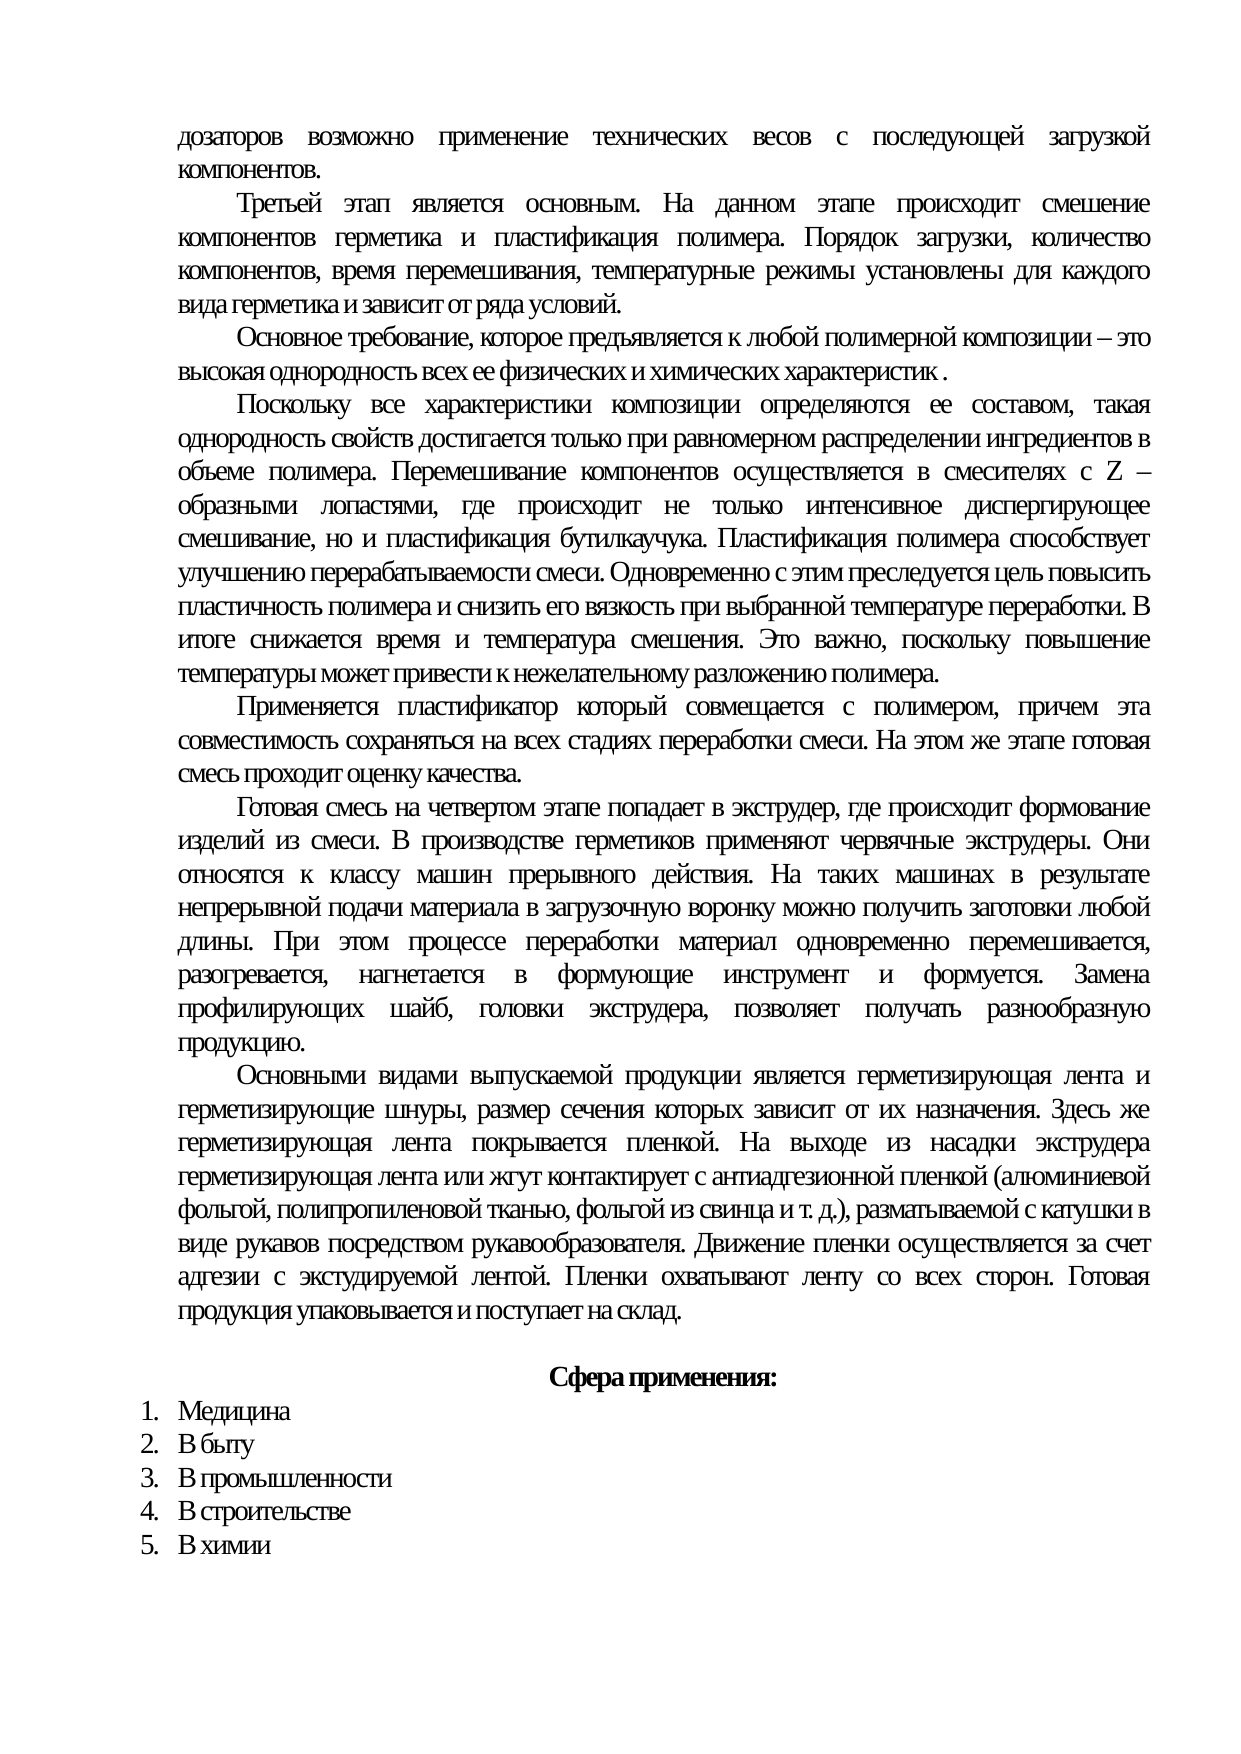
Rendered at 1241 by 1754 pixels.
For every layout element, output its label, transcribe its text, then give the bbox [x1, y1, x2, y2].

text Третьей этап является основным. На данном этапе происходит смешение компонентов герметика и пластификация полимера. Порядок загрузки, количество компонентов, время перемешивания, температурные режимы установлены для каждого вида герметика и зависит от ряда условий. [177, 185, 1152, 319]
list В промышленности [140, 1460, 1152, 1493]
list В строительстве [140, 1493, 1152, 1527]
list В химии [140, 1527, 1152, 1560]
list Медицина [140, 1393, 1152, 1426]
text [177, 118, 1152, 185]
text Готовая смесь на четвертом этапе попадает в экструдер, где происходит формование изделий из смеси. В производстве герметиков применяют червячные экструдеры. Они относятся к классу машин прерывного действия. На таких машинах в результате непрерывной подачи материала в загрузочную воронку можно получить заготовки любой длины. При этом процессе переработки материал одновременно перемешивается, разогревается, нагнетается в формующие инструмент и формуется. Замена профилирующих шайб, головки экструдера, позволяет получать разнообразную продукцию. [177, 789, 1152, 1057]
text Применяется пластификатор который совмещается с полимером, причем эта совместимость сохраняться на всех стадиях переработки смеси. На этом же этапе готовая смесь проходит оценку качества. [177, 688, 1152, 789]
text Поскольку все характеристики композиции определяются ее составом, такая однородность свойств достигается только при равномерном распределении ингредиентов в объеме полимера. Перемешивание компонентов осуществляется в смесителях с Z – образными лопастями, где происходит не только интенсивное диспергирующее смешивание, но и пластификация бутилкаучука. Пластификация полимера способствует улучшению перерабатываемости смеси. Одновременно с этим преследуется цель повысить пластичность полимера и снизить его вязкость при выбранной температуре переработки. В итоге снижается время и температура смешения. Это важно, поскольку повышение температуры может привести к нежелательному разложению полимера. [177, 386, 1152, 688]
list В быту [140, 1426, 1152, 1460]
text Основными видами выпускаемой продукции является герметизирующая лента и герметизирующие шнуры, размер сечения которых зависит от их назначения. Здесь же герметизирующая лента покрывается пленкой. На выходе из насадки экструдера герметизирующая лента или жгут контактирует с антиадгезионной пленкой (алюминиевой фольгой, полипропиленовой тканью, фольгой из свинца и т. д.), разматываемой с катушки в виде рукавов посредством рукавообразователя. Движение пленки осуществляется за счет адгезии с экстудируемой лентой. Пленки охватывают ленту со всех сторон. Готовая продукция упаковывается и поступает на склад. [177, 1057, 1152, 1326]
text Сфера применения: [177, 1359, 1152, 1393]
text Основное требование, которое предъявляется к любой полимерной композиции – это высокая однородность всех ее физических и химических характеристик . [177, 319, 1152, 386]
